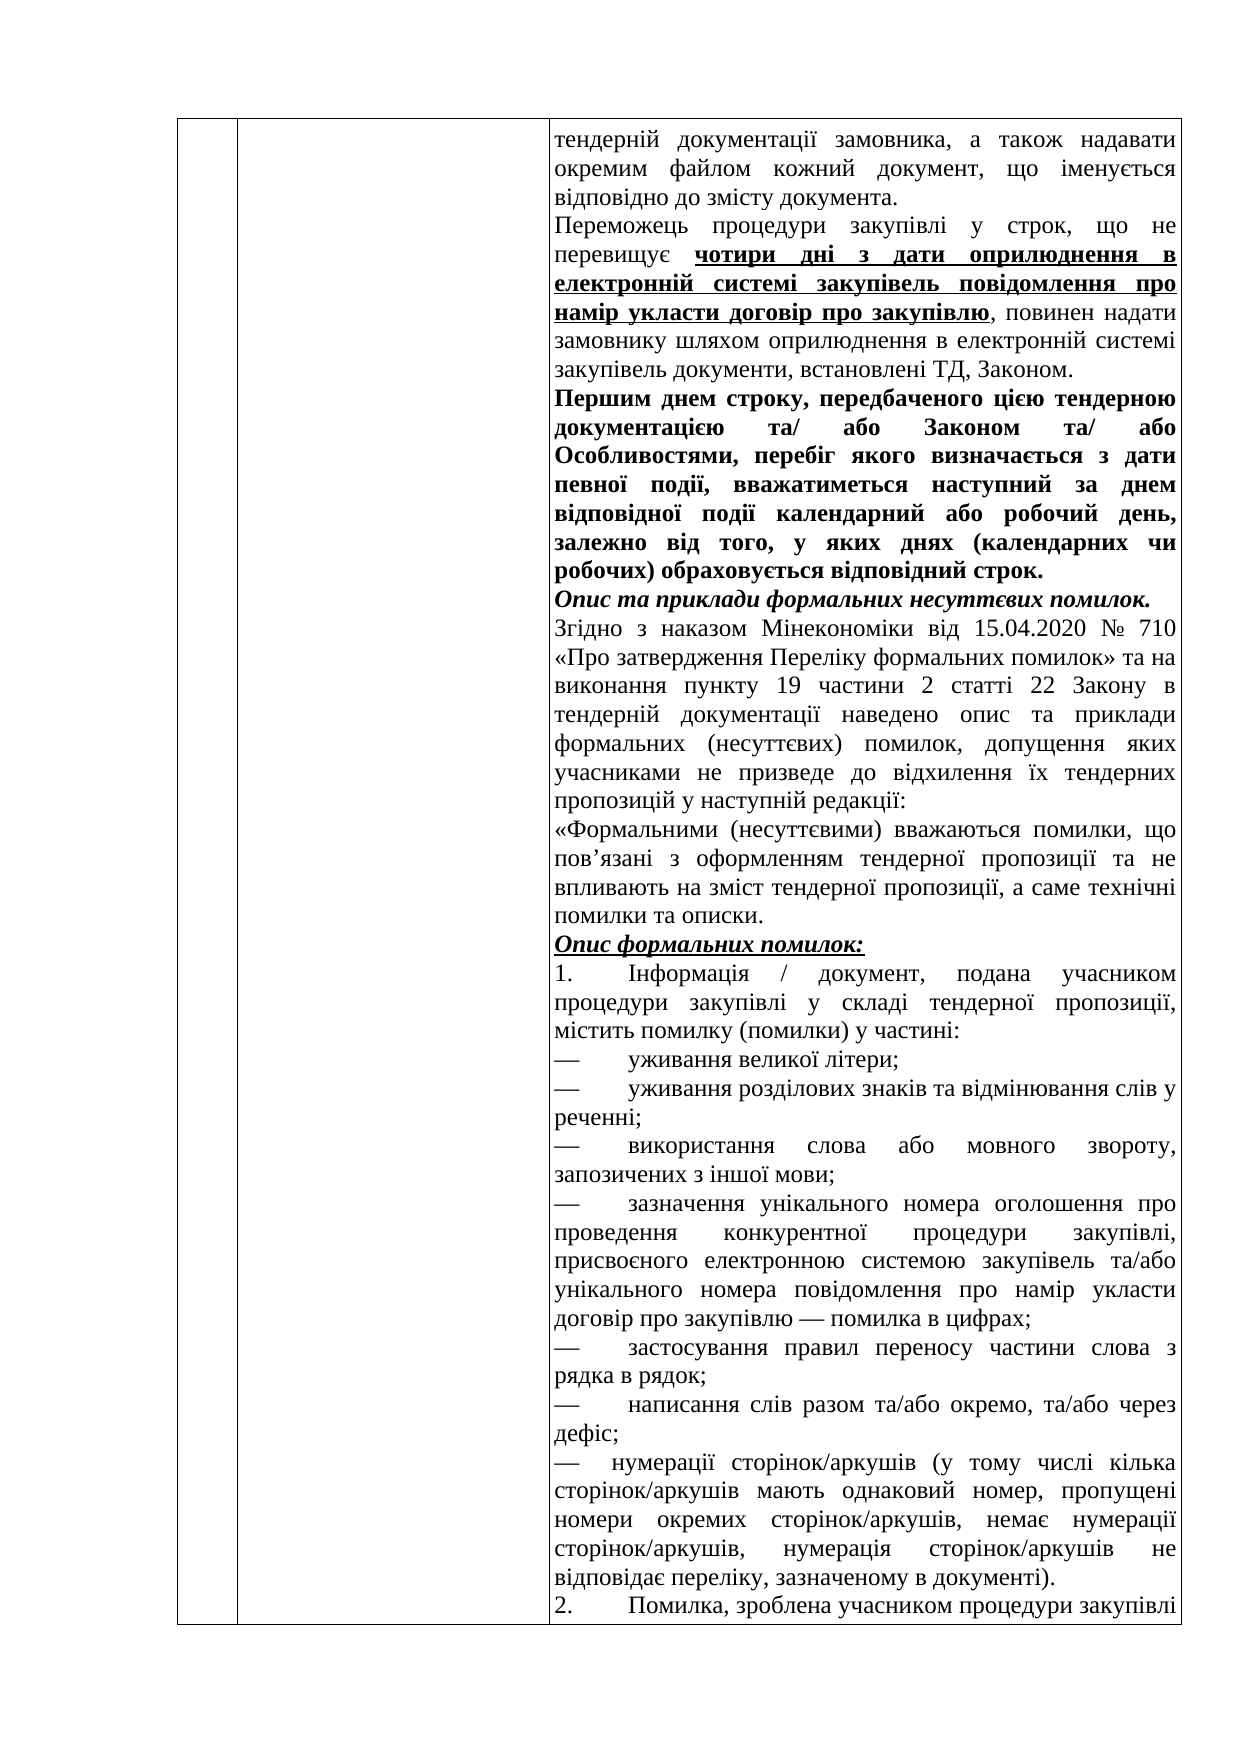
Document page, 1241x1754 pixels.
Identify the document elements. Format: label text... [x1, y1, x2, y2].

table_cell 1 [178, 119, 237, 1624]
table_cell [550, 119, 1181, 1624]
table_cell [238, 119, 549, 1624]
